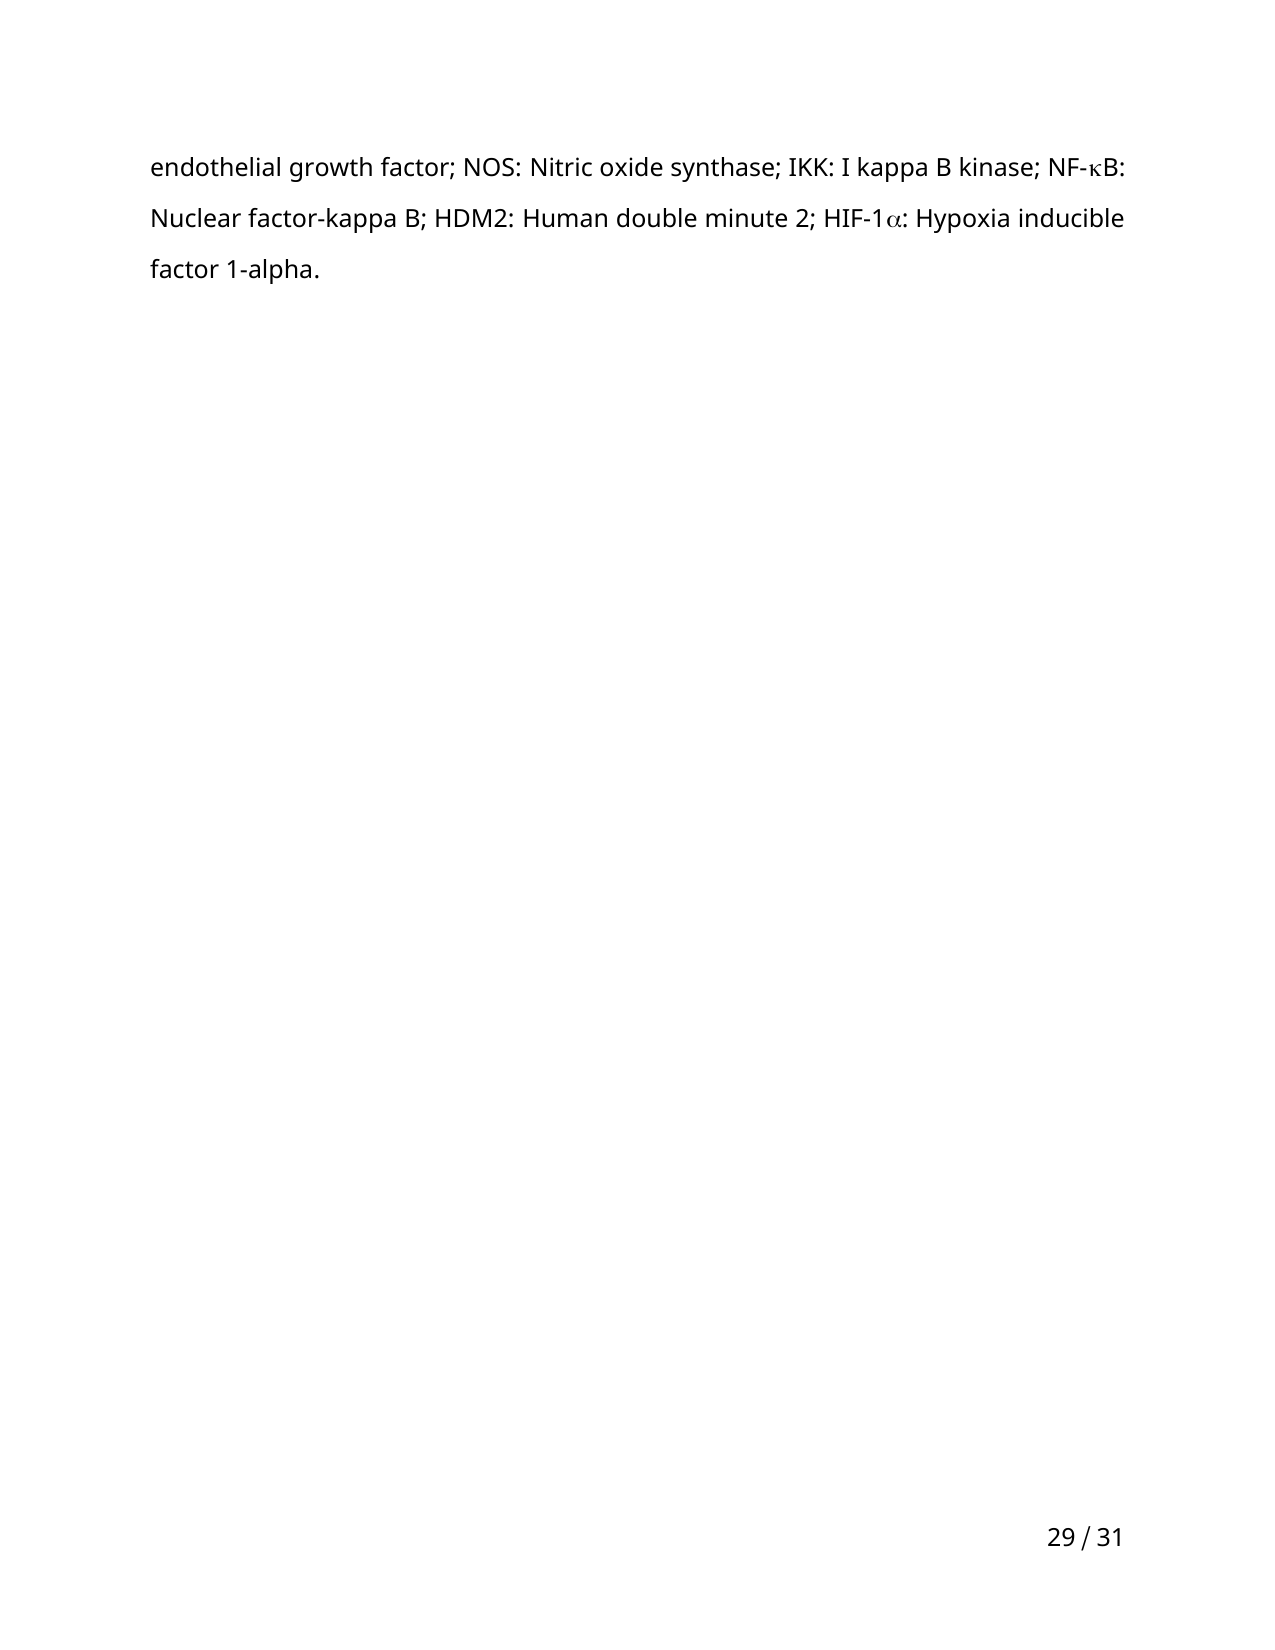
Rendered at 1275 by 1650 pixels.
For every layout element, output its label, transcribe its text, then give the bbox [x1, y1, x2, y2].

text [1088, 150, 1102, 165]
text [150, 166, 1125, 211]
